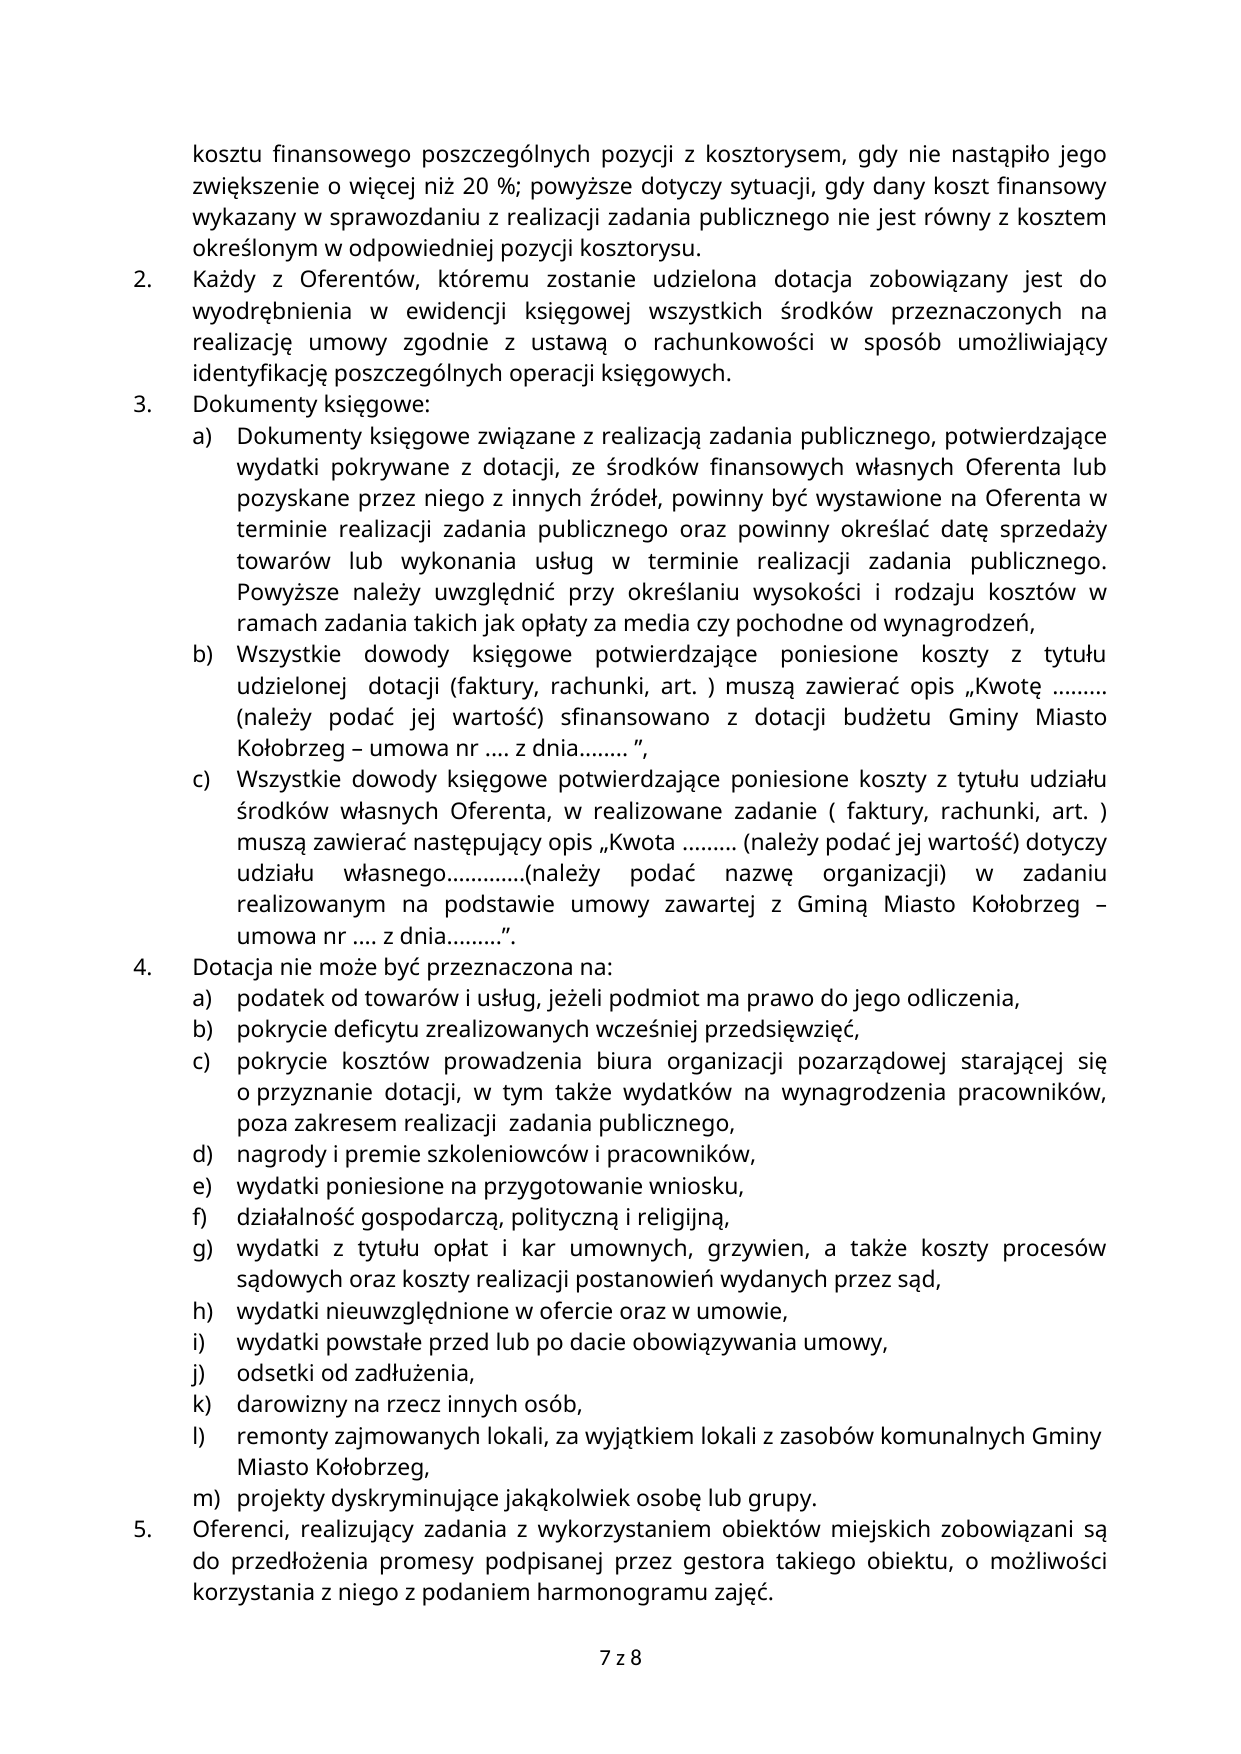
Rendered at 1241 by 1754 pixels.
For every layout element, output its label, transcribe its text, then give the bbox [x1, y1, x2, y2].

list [133, 138, 1108, 263]
list darowizny na rzecz innych osób, [192, 1388, 1108, 1420]
list pokrycie deficytu zrealizowanych wcześniej przedsięwzięć, [192, 1013, 1108, 1045]
list remonty zajmowanych lokali, za wyjątkiem lokali z zasobów komunalnych Gminy [192, 1420, 1108, 1451]
list Dokumenty księgowe: [133, 388, 1108, 420]
list Oferenci, realizujący zadania z wykorzystaniem obiektów miejskich zobowiązani są do przedłożenia promesy podpisanej przez gestora takiego obiektu, o możliwości korzystania z niego z podaniem harmonogramu zajęć. [133, 1513, 1108, 1607]
list Wszystkie dowody księgowe potwierdzające poniesione koszty z tytułu udziału środków własnych Oferenta, w realizowane zadanie ( faktury, rachunki, art. ) muszą zawierać następujący opis „Kwota ......... (należy podać jej wartość) dotyczy udziału własnego………….(należy podać nazwę organizacji) w zadaniu realizowanym na podstawie umowy zawartej z Gminą Miasto Kołobrzeg – umowa nr .... z dnia.........”. [192, 763, 1108, 951]
list wydatki z tytułu opłat i kar umownych, grzywien, a także koszty procesów sądowych oraz koszty realizacji postanowień wydanych przez sąd, [192, 1232, 1108, 1295]
list projekty dyskryminujące jakąkolwiek osobę lub grupy. [192, 1482, 1108, 1513]
text Miasto Kołobrzeg, [236, 1451, 1108, 1482]
list wydatki nieuwzględnione w ofercie oraz w umowie, [192, 1295, 1108, 1326]
list podatek od towarów i usług, jeżeli podmiot ma prawo do jego odliczenia, [192, 982, 1108, 1013]
list wydatki powstałe przed lub po dacie obowiązywania umowy, [192, 1326, 1108, 1357]
list Dotacja nie może być przeznaczona na: [133, 951, 1108, 982]
list Wszystkie dowody księgowe potwierdzające poniesione koszty z tytułu udzielonej dotacji (faktury, rachunki, art. ) muszą zawierać opis „Kwotę ......... (należy podać jej wartość) sfinansowano z dotacji budżetu Gminy Miasto Kołobrzeg – umowa nr .... z dnia........ ”, [192, 638, 1108, 763]
list Dokumenty księgowe związane z realizacją zadania publicznego, potwierdzające wydatki pokrywane z dotacji, ze środków finansowych własnych Oferenta lub pozyskane przez niego z innych źródeł, powinny być wystawione na Oferenta w terminie realizacji zadania publicznego oraz powinny określać datę sprzedaży towarów lub wykonania usług w terminie realizacji zadania publicznego. Powyższe należy uwzględnić przy określaniu wysokości i rodzaju kosztów w ramach zadania takich jak opłaty za media czy pochodne od wynagrodzeń, [192, 420, 1108, 638]
list pokrycie kosztów prowadzenia biura organizacji pozarządowej starającej się o przyznanie dotacji, w tym także wydatków na wynagrodzenia pracowników, poza zakresem realizacji zadania publicznego, [192, 1045, 1108, 1138]
list wydatki poniesione na przygotowanie wniosku, [192, 1170, 1108, 1201]
list Każdy z Oferentów, któremu zostanie udzielona dotacja zobowiązany jest do wyodrębnienia w ewidencji księgowej wszystkich środków przeznaczonych na realizację umowy zgodnie z ustawą o rachunkowości w sposób umożliwiający identyfikację poszczególnych operacji księgowych. [133, 263, 1108, 388]
list nagrody i premie szkoleniowców i pracowników, [192, 1138, 1108, 1170]
list odsetki od zadłużenia, [192, 1357, 1108, 1388]
list działalność gospodarczą, polityczną i religijną, [192, 1201, 1108, 1232]
